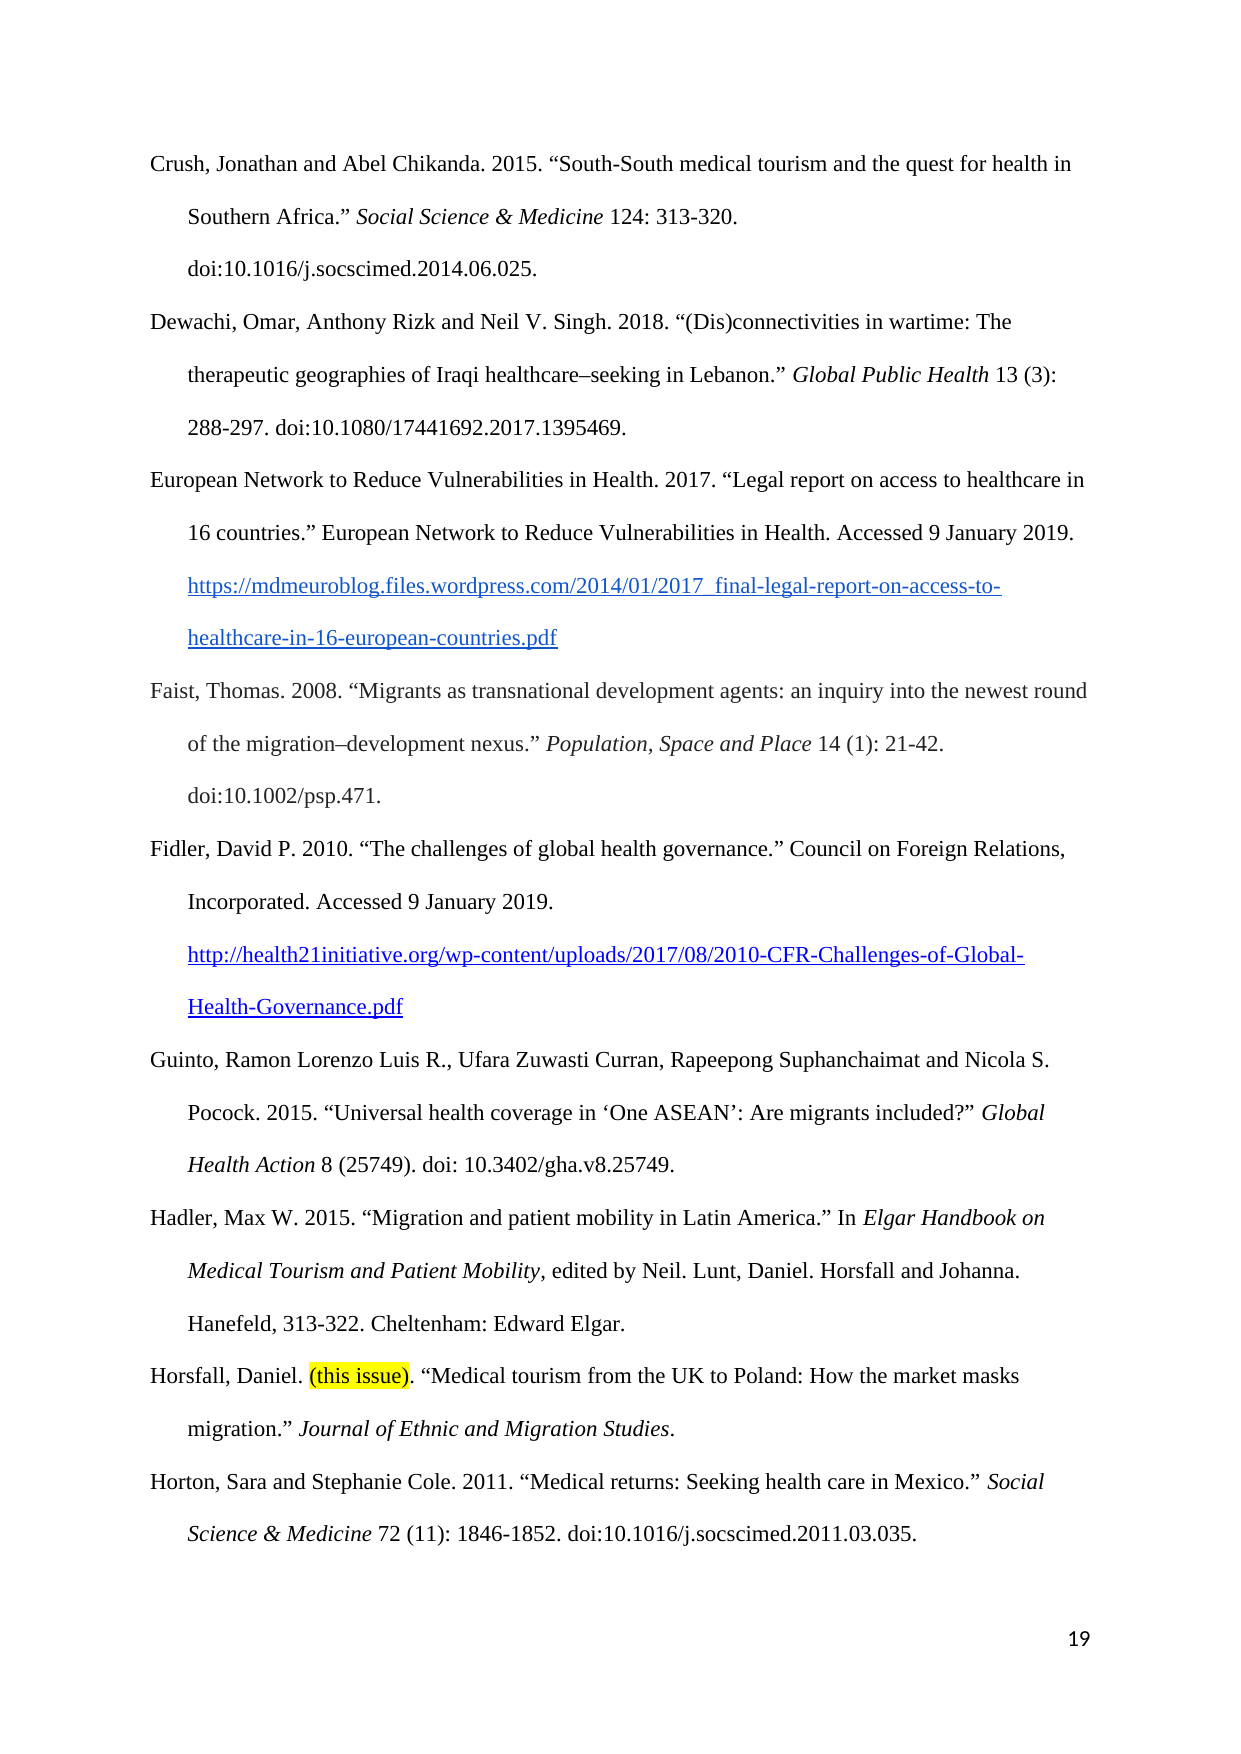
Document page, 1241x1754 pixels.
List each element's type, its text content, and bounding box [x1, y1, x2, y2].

text Crush, Jonathan and Abel Chikanda. 2015. “South-South medical tourism and the quest for health in Southern Africa.” Social Science & Medicine 124: 313-320. doi:10.1016/j.socscimed.2014.06.025. [150, 150, 1090, 282]
text Horton, Sara and Stephanie Cole. 2011. “Medical returns: Seeking health care in Mexico.” Social Science & Medicine 72 (11): 1846-1852. doi:10.1016/j.socscimed.2011.03.035. [150, 1468, 1090, 1547]
text Guinto, Ramon Lorenzo Luis R., Ufara Zuwasti Curran, Rapeepong Suphanchaimat and Nicola S. Pocock. 2015. “Universal health coverage in ‘One ASEAN’: Are migrants included?” Global Health Action 8 (25749). doi: 10.3402/gha.v8.25749. [150, 1046, 1090, 1178]
text Faist, Thomas. 2008. “Migrants as transnational development agents: an inquiry into the newest round of the migration–development nexus.” Population, Space and Place 14 (1): 21-42. doi:10.1002/psp.471. [150, 677, 1090, 809]
text Dewachi, Omar, Anthony Rizk and Neil V. Singh. 2018. “(Dis)connectivities in wartime: The therapeutic geographies of Iraqi healthcare–seeking in Lebanon.” Global Public Health 13 (3): 288-297. doi:10.1080/17441692.2017.1395469. [150, 308, 1090, 440]
text Horsfall, Daniel. (this issue). “Medical tourism from the UK to Poland: How the market masks migration.” Journal of Ethnic and Migration Studies. [150, 1362, 1090, 1441]
text European Network to Reduce Vulnerabilities in Health. 2017. “Legal report on access to healthcare in 16 countries.” European Network to Reduce Vulnerabilities in Health. Accessed 9 January 2019. https://mdmeuroblog.files.wordpress.com/2014/01/2017_final-legal-report-on-access-to-healthcare-in-16-european-countries.pdf [150, 466, 1090, 651]
text Hadler, Max W. 2015. “Migration and patient mobility in Latin America.” In Elgar Handbook on Medical Tourism and Patient Mobility, edited by Neil. Lunt, Daniel. Horsfall and Johanna. Hanefeld, 313-322. Cheltenham: Edward Elgar. [150, 1204, 1090, 1336]
text Fidler, David P. 2010. “The challenges of global health governance.” Council on Foreign Relations, Incorporated. Accessed 9 January 2019. http://health21initiative.org/wp-content/uploads/2017/08/2010-CFR-Challenges-of-Global-Health-Governance.pdf [150, 835, 1090, 1020]
